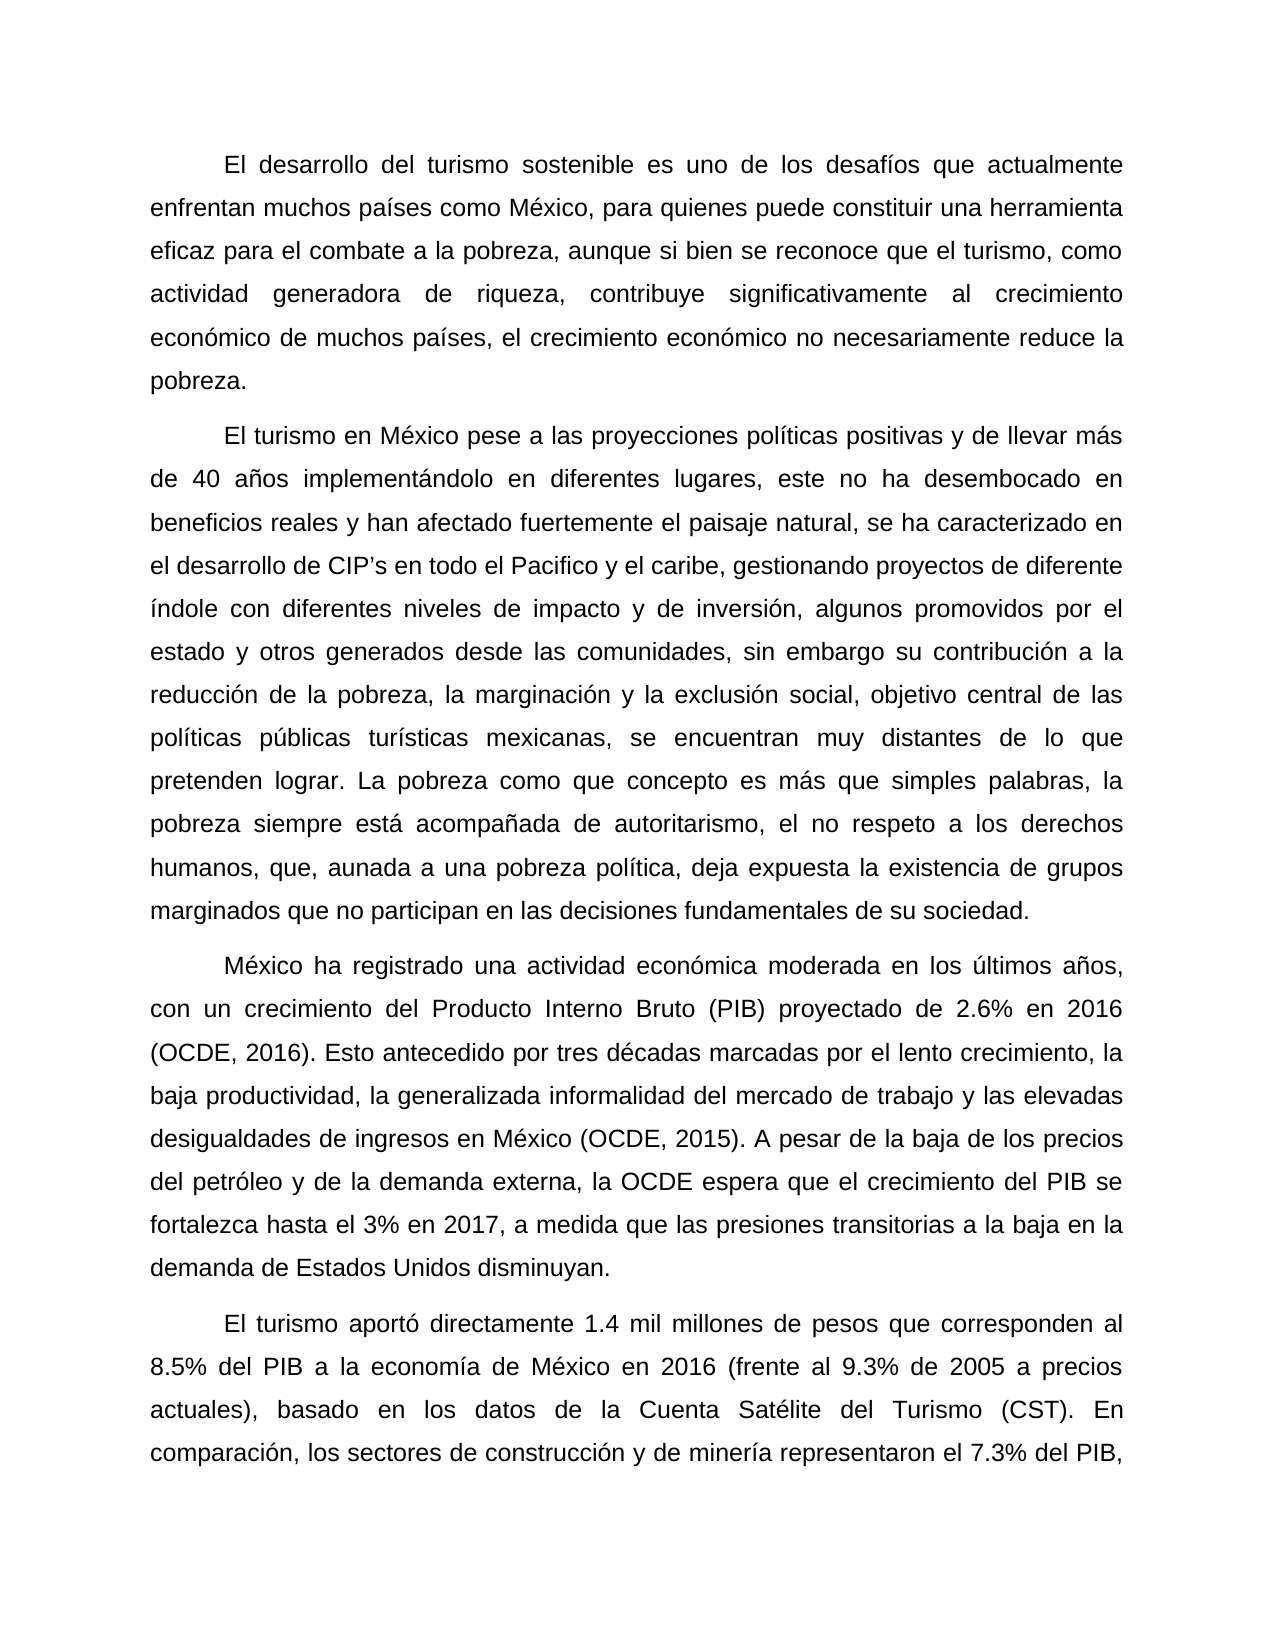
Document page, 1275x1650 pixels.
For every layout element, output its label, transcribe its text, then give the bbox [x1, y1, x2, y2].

text El desarrollo del turismo sostenible es uno de los desafíos que actualmente enfrentan muchos países como México, para quienes puede constituir una herramienta eficaz para el combate a la pobreza, aunque si bien se reconoce que el turismo, como actividad generadora de riqueza, contribuye significativamente al crecimiento económico de muchos países, el crecimiento económico no necesariamente reduce la pobreza. [150, 150, 1125, 394]
text México ha registrado una actividad económica moderada en los últimos años, con un crecimiento del Producto Interno Bruto (PIB) proyectado de 2.6% en 2016 (OCDE, 2016). Esto antecedido por tres décadas marcadas por el lento crecimiento, la baja productividad, la generalizada informalidad del mercado de trabajo y las elevadas desigualdades de ingresos en México (OCDE, 2015). A pesar de la baja de los precios del petróleo y de la demanda externa, la OCDE espera que el crecimiento del PIB se fortalezca hasta el 3% en 2017, a medida que las presiones transitorias a la baja en la demanda de Estados Unidos disminuyan. [150, 951, 1125, 1282]
text El turismo en México pese a las proyecciones políticas positivas y de llevar más de 40 años implementándolo en diferentes lugares, este no ha desembocado en beneficios reales y han afectado fuertemente el paisaje natural, se ha caracterizado en el desarrollo de CIP’s en todo el Pacifico y el caribe, gestionando proyectos de diferente índole con diferentes niveles de impacto y de inversión, algunos promovidos por el estado y otros generados desde las comunidades, sin embargo su contribución a la reducción de la pobreza, la marginación y la exclusión social, objetivo central de las políticas públicas turísticas mexicanas, se encuentran muy distantes de lo que pretenden lograr. La pobreza como que concepto es más que simples palabras, la pobreza siempre está acompañada de autoritarismo, el no respeto a los derechos humanos, que, aunada a una pobreza política, deja expuesta la existencia de grupos marginados que no participan en las decisiones fundamentales de su sociedad. [150, 421, 1125, 924]
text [150, 1309, 1125, 1467]
